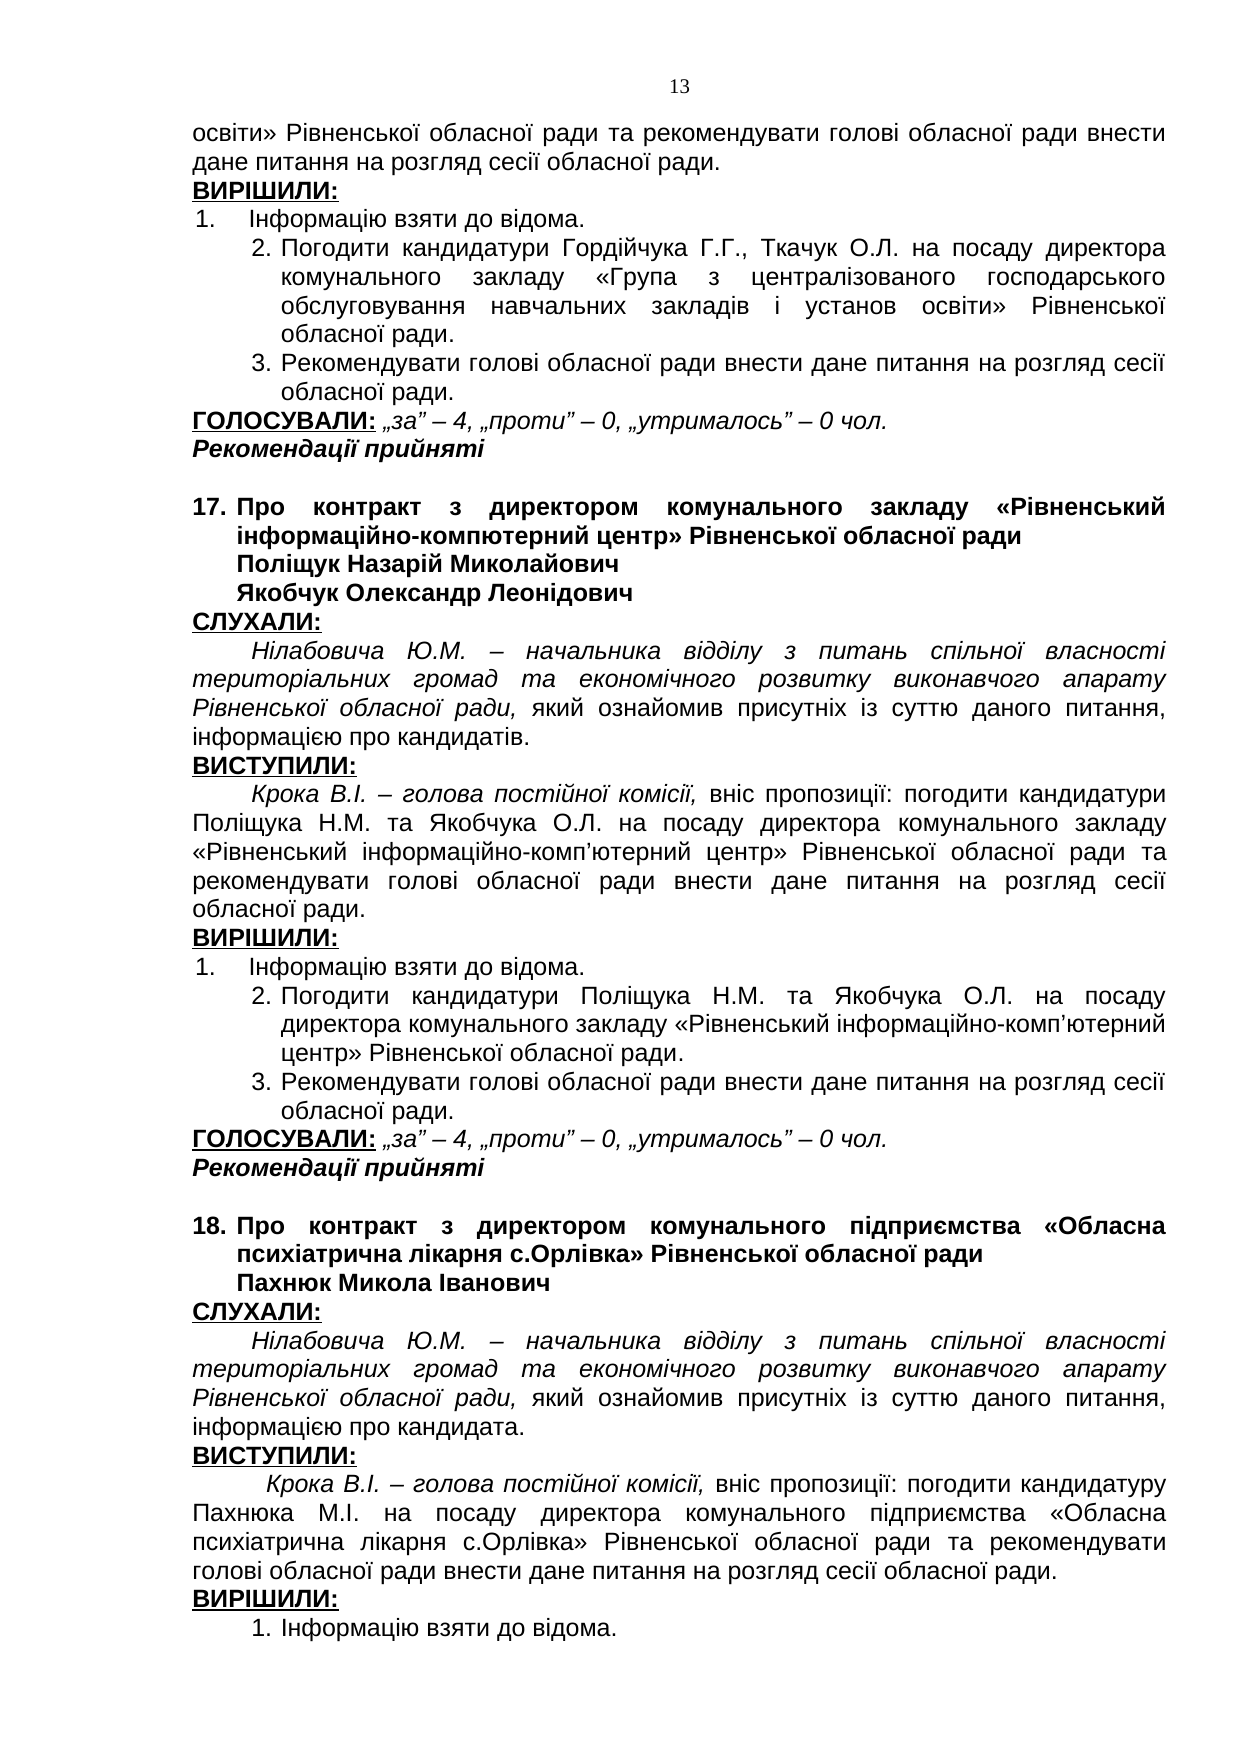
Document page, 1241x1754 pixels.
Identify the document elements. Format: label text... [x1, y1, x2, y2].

list Погодити кандидатури Поліщука Н.М. та Якобчука О.Л. на посаду директора комунального закладу «Рівненський інформаційно-комп’ютерний центр» Рівненської обласної ради. [251, 981, 1167, 1067]
list Поліщук Назарій Миколайович [236, 549, 1167, 578]
text Нілабовича Ю.М. – начальника відділу з питань спільної власності територіальних громад та економічного розвитку виконавчого апарату Рівненської обласної ради, який ознайомив присутніх із суттю даного питання, інформацією про кандидатів. [192, 636, 1167, 751]
text Крока В.І. – голова постійної комісії, вніс пропозиції: погодити кандидатуру Пахнюка М.І. на посаду директора комунального підприємства «Обласна психіатрична лікарня с.Орлівка» Рівненської обласної ради та рекомендувати голові обласної ради внести дане питання на розгляд сесії обласної ради. [192, 1469, 1167, 1584]
list Погодити кандидатури Гордійчука Г.Г., Ткачук О.Л. на посаду директора комунального закладу «Група з централізованого господарського обслуговування навчальних закладів і установ освіти» Рівненської обласної ради. [251, 233, 1167, 348]
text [192, 118, 1167, 176]
text ВИСТУПИЛИ: [192, 1441, 1167, 1469]
list Про контракт з директором комунального підприємства «Обласна психіатрична лікарня с.Орлівка» Рівненської обласної ради [192, 1211, 1167, 1268]
list Про контракт з директором комунального закладу «Рівненський інформаційно-компютерний центр» Рівненської обласної ради [192, 492, 1167, 549]
text Рекомендації прийняті [192, 434, 1167, 463]
text ВИРІШИЛИ: [192, 176, 1167, 204]
text ВИСТУПИЛИ: [192, 751, 1167, 779]
text ГОЛОСУВАЛИ: „за” – 4, „проти” – 0, „утрималось” – 0 чол. [192, 406, 1167, 434]
list Рекомендувати голові обласної ради внести дане питання на розгляд сесії обласної ради. [251, 348, 1167, 406]
list Інформацію взяти до відома. [192, 952, 1167, 981]
text Нілабовича Ю.М. – начальника відділу з питань спільної власності територіальних громад та економічного розвитку виконавчого апарату Рівненської обласної ради, який ознайомив присутніх із суттю даного питання, інформацією про кандидата. [192, 1326, 1167, 1441]
text Крока В.І. – голова постійної комісії, вніс пропозиції: погодити кандидатури Поліщука Н.М. та Якобчука О.Л. на посаду директора комунального закладу «Рівненський інформаційно-комп’ютерний центр» Рівненської обласної ради та рекомендувати голові обласної ради внести дане питання на розгляд сесії обласної ради. [192, 779, 1167, 923]
list Рекомендувати голові обласної ради внести дане питання на розгляд сесії обласної ради. [251, 1067, 1167, 1124]
list Інформацію взяти до відома. [192, 204, 1167, 233]
text ГОЛОСУВАЛИ: „за” – 4, „проти” – 0, „утрималось” – 0 чол. [192, 1124, 1167, 1153]
list Пахнюк Микола Іванович [236, 1268, 1167, 1297]
text Рекомендації прийняті [192, 1153, 1167, 1182]
text ВИРІШИЛИ: [192, 1584, 1167, 1613]
list Якобчук Олександр Леонідович [236, 578, 1167, 607]
list Інформацію взяти до відома. [251, 1613, 1167, 1642]
text СЛУХАЛИ: [192, 607, 1167, 636]
text ВИРІШИЛИ: [192, 923, 1167, 952]
text СЛУХАЛИ: [192, 1297, 1167, 1326]
